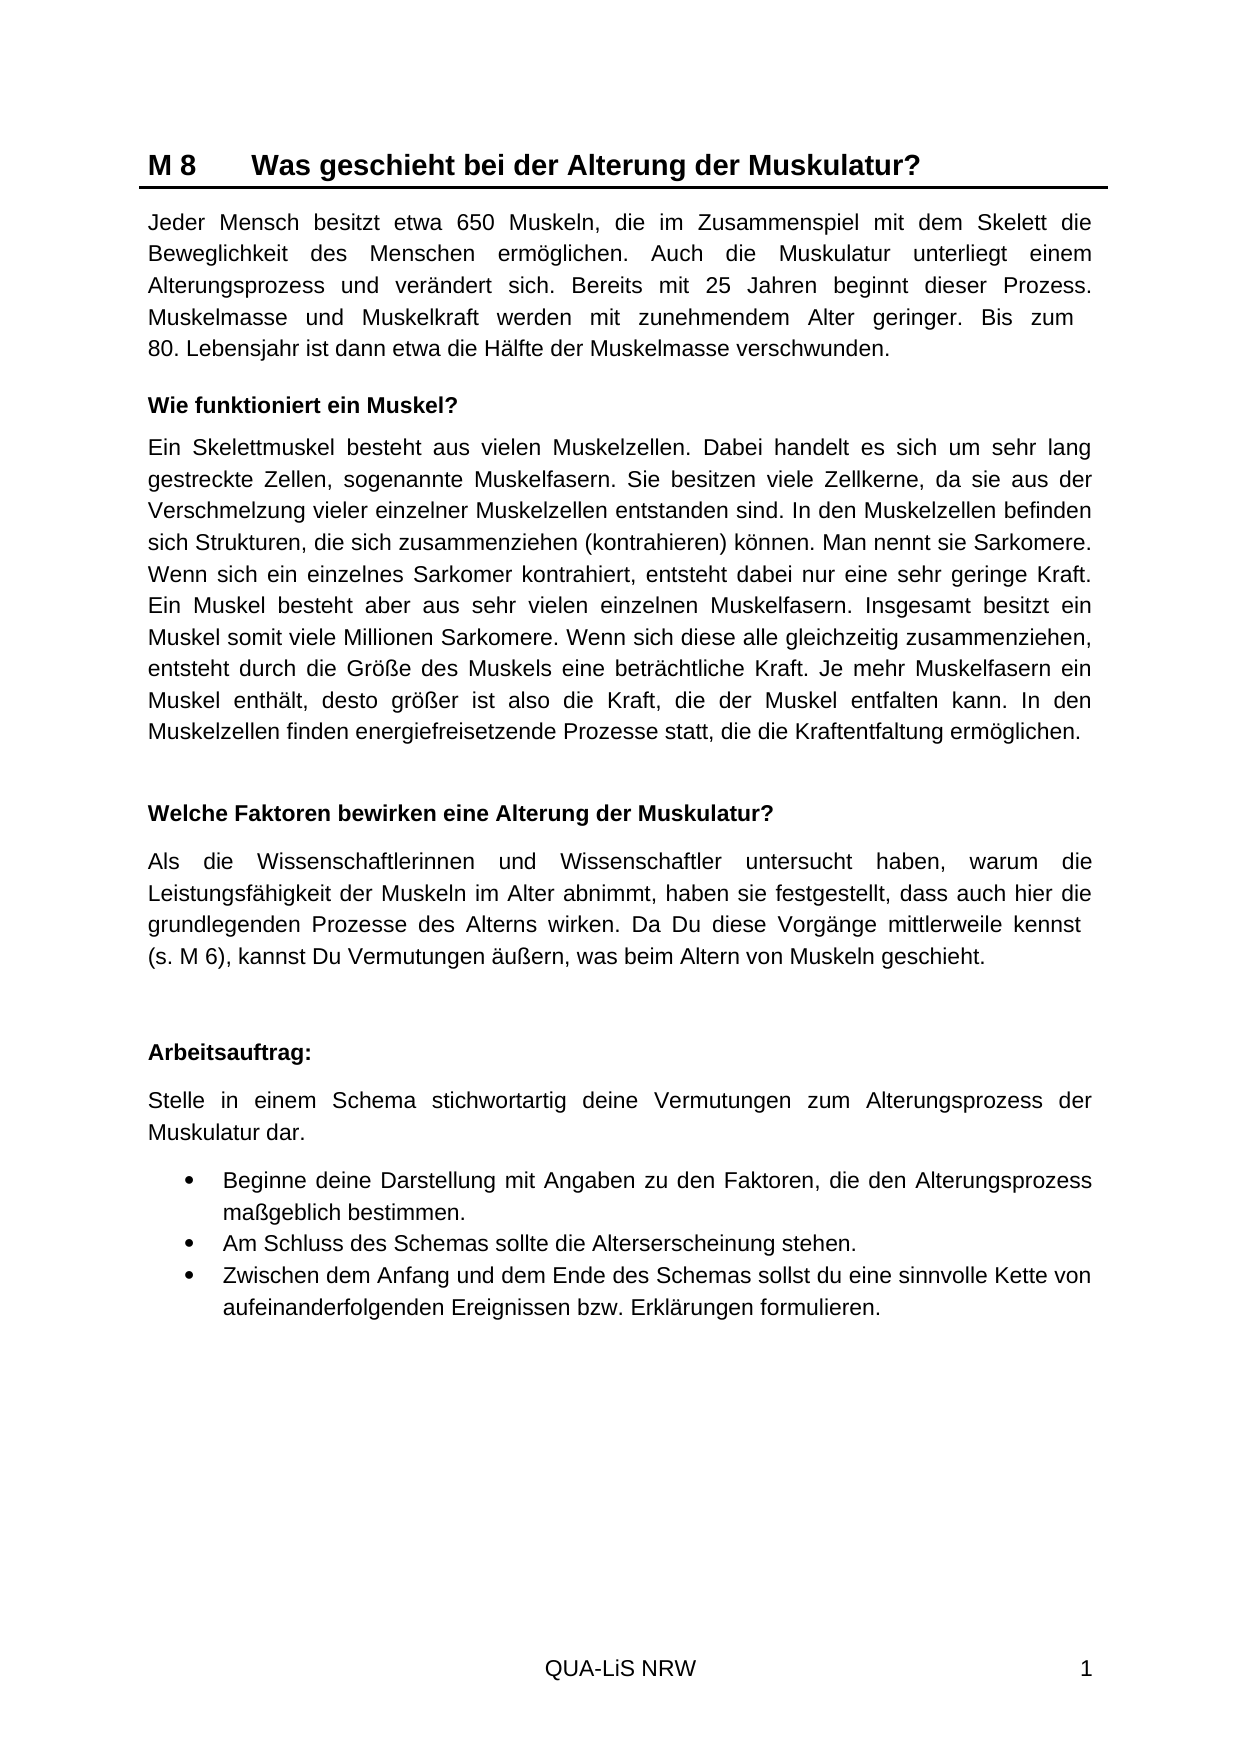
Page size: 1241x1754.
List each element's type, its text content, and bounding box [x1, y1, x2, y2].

text Arbeitsauftrag: [148, 1039, 1093, 1066]
text Welche Faktoren bewirken eine Alterung der Muskulatur? [148, 800, 1093, 826]
text M 8 Was geschieht bei der Alterung der Muskulatur? [148, 148, 1093, 181]
text Wie funktioniert ein Muskel? [148, 392, 1093, 418]
text Als die Wissenschaftlerinnen und Wissenschaftler untersucht haben, warum die Leistungsfähigkeit der Muskeln im Alter abnimmt, haben sie festgestellt, dass auch hier die grundlegenden Prozesse des Alterns wirken. Da Du diese Vorgänge mittlerweile kennst (s. M 6), kannst Du Vermutungen äußern, was beim Altern von Muskeln geschieht. [148, 848, 1093, 969]
list Am Schluss des Schemas sollte die Alterserscheinung stehen. [185, 1230, 1093, 1257]
text Ein Skelettmuskel besteht aus vielen Muskelzellen. Dabei handelt es sich um sehr lang gestreckte Zellen, sogenannte Muskelfasern. Sie besitzen viele Zellkerne, da sie aus der Verschmelzung vieler einzelner Muskelzellen entstanden sind. In den Muskelzellen befinden sich Strukturen, die sich zusammenziehen (kontrahieren) können. Man nennt sie Sarkomere. Wenn sich ein einzelnes Sarkomer kontrahiert, entsteht dabei nur eine sehr geringe Kraft. Ein Muskel besteht aber aus sehr vielen einzelnen Muskelfasern. Insgesamt besitzt ein Muskel somit viele Millionen Sarkomere. Wenn sich diese alle gleichzeitig zusammenziehen, entsteht durch die Größe des Muskels eine beträchtliche Kraft. Je mehr Muskelfasern ein Muskel enthält, desto größer ist also die Kraft, die der Muskel entfalten kann. In den Muskelzellen finden energiefreisetzende Prozesse statt, die die Kraftentfaltung ermöglichen. [148, 434, 1093, 745]
text Jeder Mensch besitzt etwa 650 Muskeln, die im Zusammenspiel mit dem Skelett die Beweglichkeit des Menschen ermöglichen. Auch die Muskulatur unterliegt einem Alterungsprozess und verändert sich. Bereits mit 25 Jahren beginnt dieser Prozess. Muskelmasse und Muskelkraft werden mit zunehmendem Alter geringer. Bis zum 80. Lebensjahr ist dann etwa die Hälfte der Muskelmasse verschwunden. [148, 209, 1093, 361]
list Zwischen dem Anfang und dem Ende des Schemas sollst du eine sinnvolle Kette von aufeinanderfolgenden Ereignissen bzw. Erklärungen formulieren. [185, 1262, 1093, 1320]
list Beginne deine Darstellung mit Angaben zu den Faktoren, die den Alterungsprozess maßgeblich bestimmen. [185, 1167, 1093, 1225]
text Stelle in einem Schema stichwortartig deine Vermutungen zum Alterungsprozess der Muskulatur dar. [148, 1087, 1093, 1145]
